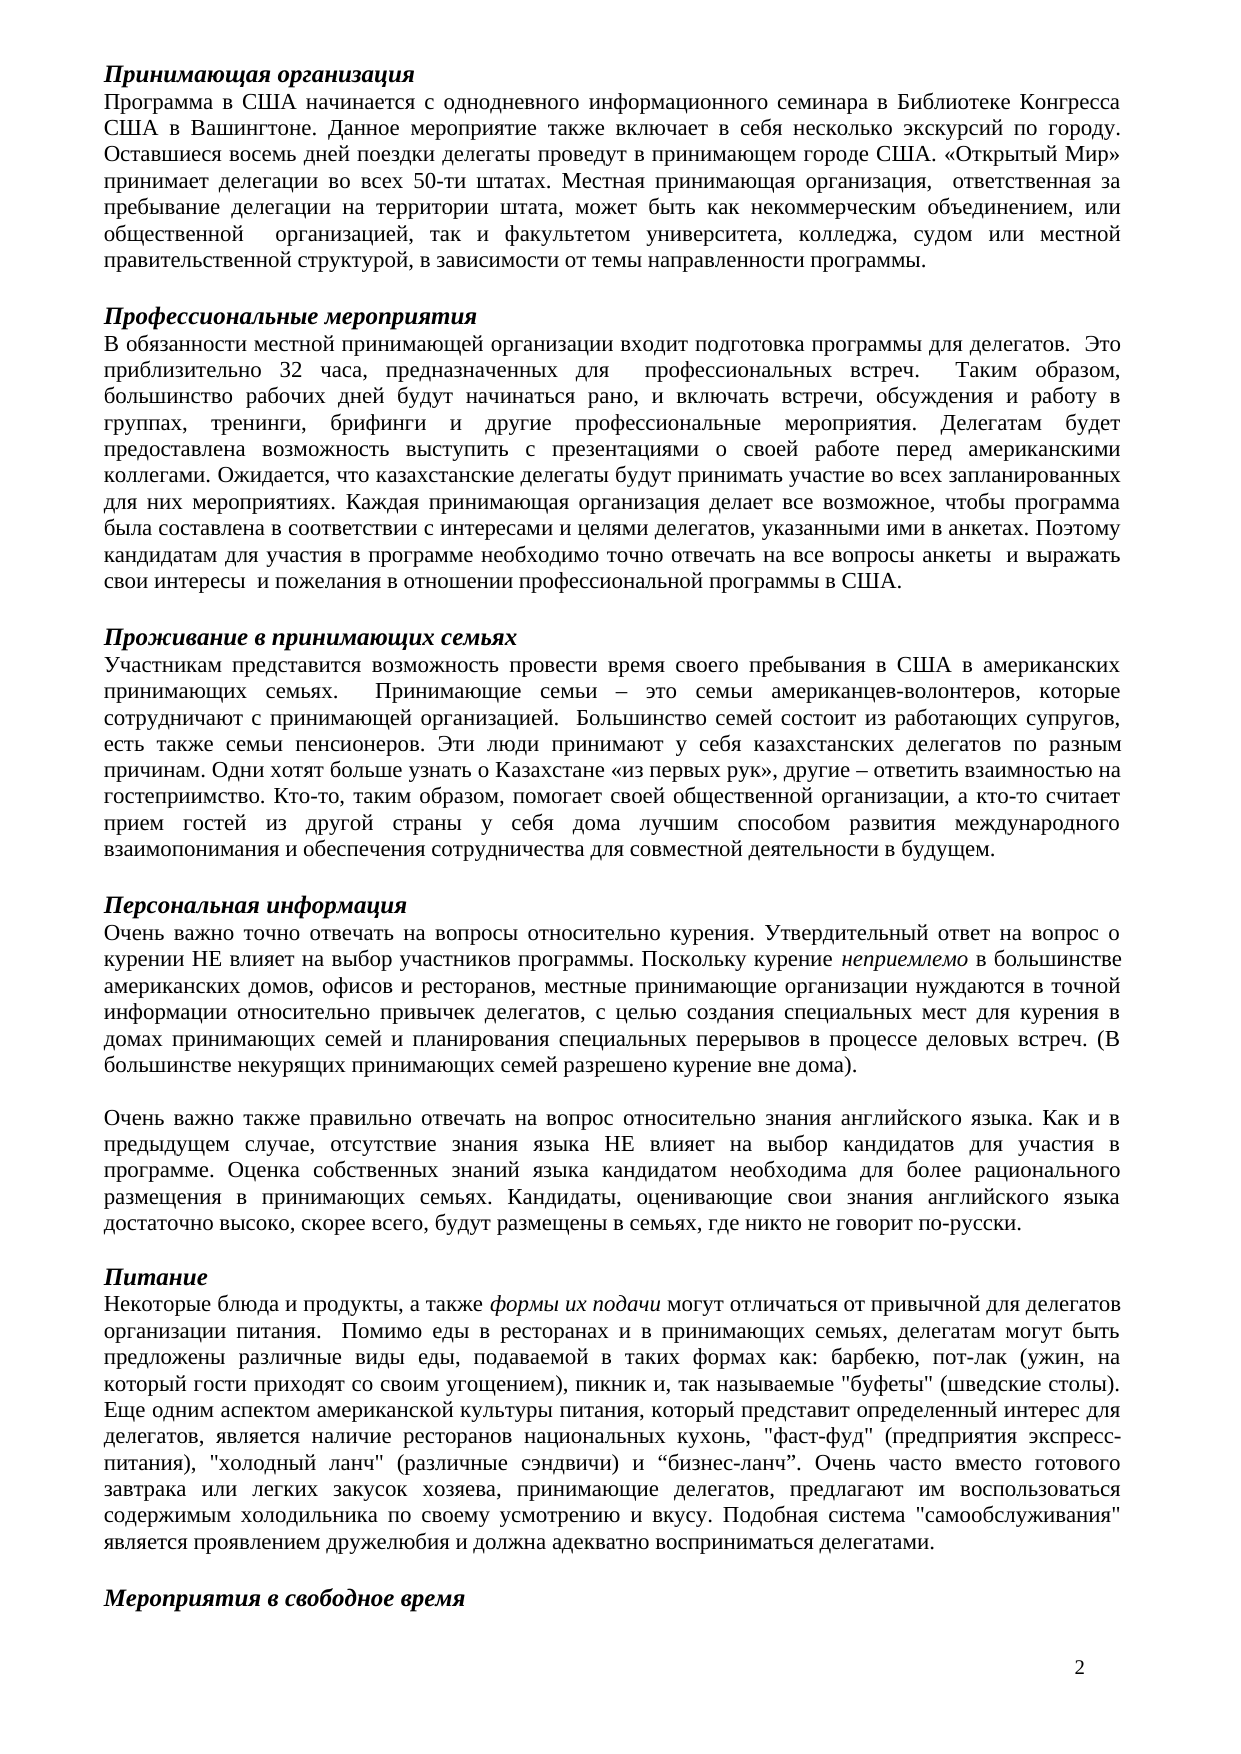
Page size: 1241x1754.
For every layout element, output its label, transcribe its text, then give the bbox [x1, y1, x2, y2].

text Программа в США начинается с однодневного информационного семинара в Библиотеке Конгресса США в Вашингтоне. Данное мероприятие также включает в себя несколько экскурсий по городу. Оставшиеся восемь дней поездки делегаты проведут в принимающем городе США. «Открытый Мир» принимает делегации во всех 50-ти штатах. Местная принимающая организация, ответственная за пребывание делегации на территории штата, может быть как некоммерческим объединением, или общественной организацией, так и факультетом университета, колледжа, судом или местной правительственной структурой, в зависимости от темы направленности программы. [103, 88, 1122, 272]
text Принимающая организация [103, 59, 1122, 88]
text Питание [103, 1262, 1122, 1291]
text Очень важно точно отвечать на вопросы относительно курения. Утвердительный ответ на вопрос о курении НЕ влияет на выбор участников программы. Поскольку курение неприемлемо в большинстве американских домов, офисов и ресторанов, местные принимающие организации нуждаются в точной информации относительно привычек делегатов, с целью создания специальных мест для курения в домах принимающих семей и планирования специальных перерывов в процессе деловых встреч. (В большинстве некурящих принимающих семей разрешено курение вне дома). [103, 919, 1122, 1077]
text Профессиональные мероприятия [103, 301, 1122, 330]
text Проживание в принимающих семьях [103, 622, 1122, 651]
text Некоторые блюда и продукты, а также формы их подачи могут отличаться от привычной для делегатов организации питания. Помимо еды в ресторанах и в принимающих семьях, делегатам могут быть предложены различные виды еды, подаваемой в таких формах как: барбекю, пот-лак (ужин, на который гости приходят со своим угощением), пикник и, так называемые "буфеты" (шведские столы). Еще одним аспектом американской культуры питания, который представит определенный интерес для делегатов, является наличие ресторанов национальных кухонь, "фаст-фуд" (предприятия экспресс-питания), "холодный ланч" (различные сэндвичи) и “бизнес-ланч”. Очень часто вместо готового завтрака или легких закусок хозяева, принимающие делегатов, предлагают им воспользоваться содержимым холодильника по своему усмотрению и вкусу. Подобная система "самообслуживания" является проявлением дружелюбия и должна адекватно восприниматься делегатами. [103, 1291, 1122, 1554]
text Персональная информация [103, 890, 1122, 919]
text В обязанности местной принимающей организации входит подготовка программы для делегатов. Это приблизительно 32 часа, предназначенных для профессиональных встреч. Таким образом, большинство рабочих дней будут начинаться рано, и включать встречи, обсуждения и работу в группах, тренинги, брифинги и другие профессиональные мероприятия. Делегатам будет предоставлена возможность выступить с презентациями о своей работе перед американскими коллегами. Ожидается, что казахстанские делегаты будут принимать участие во всех запланированных для них мероприятиях. Каждая принимающая организация делает все возможное, чтобы программа была составлена в соответствии с интересами и целями делегатов, указанными ими в анкетах. Поэтому кандидатам для участия в программе необходимо точно отвечать на все вопросы анкеты и выражать свои интересы и пожелания в отношении профессиональной программы в США. [103, 330, 1122, 593]
text Участникам представится возможность провести время своего пребывания в США в американских принимающих семьях. Принимающие семьи – это семьи американцев-волонтеров, которые сотрудничают с принимающей организацией. Большинство семей состоит из работающих супругов, есть также семьи пенсионеров. Эти люди принимают у себя казахстанских делегатов по разным причинам. Одни хотят больше узнать о Казахстане «из первых рук», другие – ответить взаимностью на гостеприимство. Кто-то, таким образом, помогает своей общественной организации, а кто-то считает прием гостей из другой страны у себя дома лучшим способом развития международного взаимопонимания и обеспечения сотрудничества для совместной деятельности в будущем. [103, 651, 1122, 862]
text Очень важно также правильно отвечать на вопрос относительно знания английского языка. Как и в предыдущем случае, отсутствие знания языка НЕ влияет на выбор кандидатов для участия в программе. Оценка собственных знаний языка кандидатом необходима для более рационального размещения в принимающих семьях. Кандидаты, оценивающие свои знания английского языка достаточно высоко, скорее всего, будут размещены в семьях, где никто не говорит по-русски. [103, 1104, 1122, 1235]
text Мероприятия в свободное время [103, 1583, 1122, 1612]
